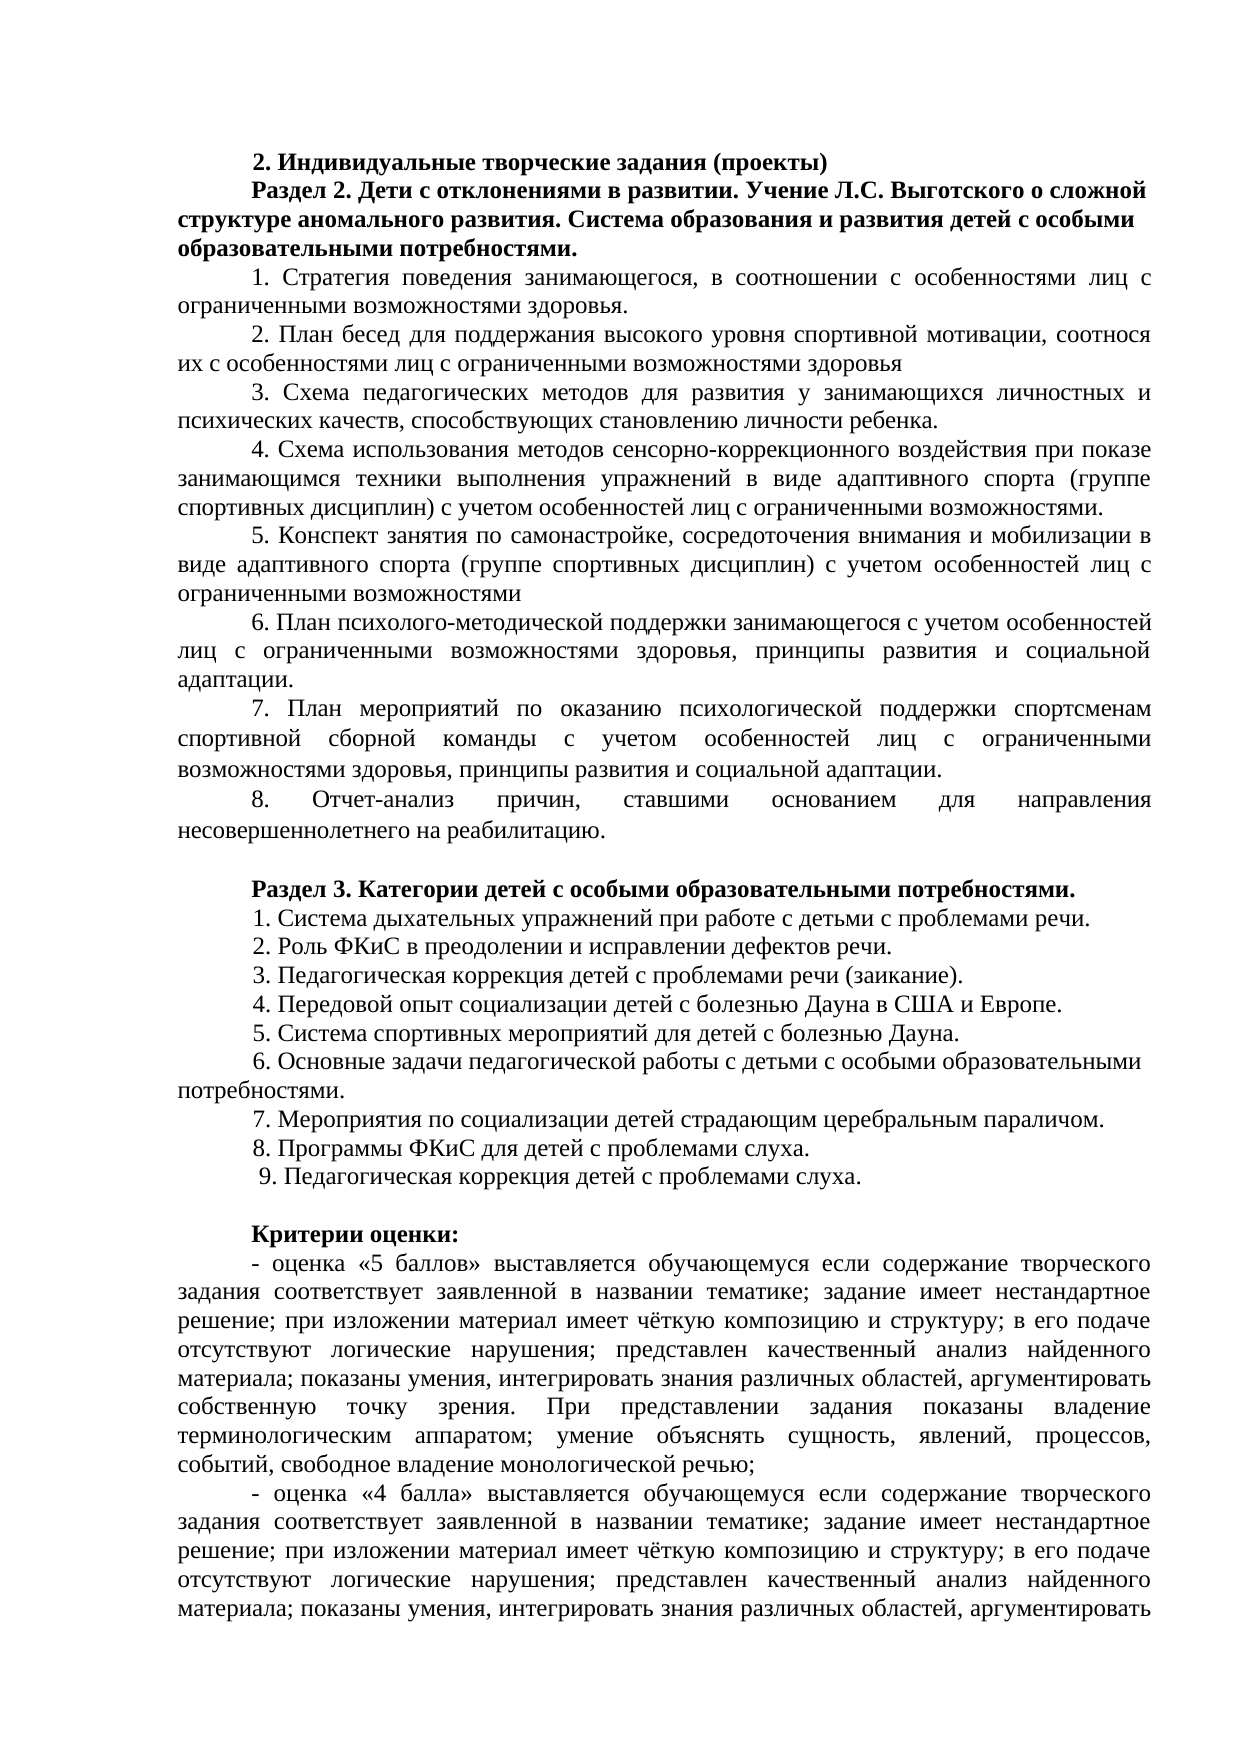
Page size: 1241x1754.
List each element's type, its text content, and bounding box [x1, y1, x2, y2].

text 4. Передовой опыт социализации детей с болезнью Дауна в США и Европе. [177, 989, 1145, 1018]
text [177, 1478, 1152, 1621]
text 5. Конспект занятия по самонастройке, сосредоточения внимания и мобилизации в виде адаптивного спорта (группе спортивных дисциплин) с учетом особенностей лиц с ограниченными возможностями [177, 521, 1152, 607]
text Раздел 2. Дети с отклонениями в развитии. Учение Л.С. Выготского о сложной структуре аномального развития. Система образования и развития детей с особыми образовательными потребностями. [177, 176, 1152, 262]
text Критерии оценки: [177, 1219, 1152, 1248]
text 2. План бесед для поддержания высокого уровня спортивной мотивации, соотнося их с особенностями лиц с ограниченными возможностями здоровья [177, 319, 1152, 377]
text 3. Схема педагогических методов для развития у занимающихся личностных и психических качеств, способствующих становлению личности ребенка. [177, 377, 1152, 434]
text 4. Схема использования методов сенсорно-коррекционного воздействия при показе занимающимся техники выполнения упражнений в виде адаптивного спорта (группе спортивных дисциплин) с учетом особенностей лиц с ограниченными возможностями. [177, 434, 1152, 521]
text 7. План мероприятий по оказанию психологической поддержки спортсменам спортивной сборной команды с учетом особенностей лиц с ограниченными возможностями здоровья, принципы развития и социальной адаптации. [177, 693, 1152, 783]
text 6. План психолого-методической поддержки занимающегося с учетом особенностей лиц с ограниченными возможностями здоровья, принципы развития и социальной адаптации. [177, 607, 1152, 693]
text 9. Педагогическая коррекция детей с проблемами слуха. [177, 1161, 1152, 1190]
text 3. Педагогическая коррекция детей с проблемами речи (заикание). [177, 960, 1152, 989]
text 5. Система спортивных мероприятий для детей с болезнью Дауна. [177, 1018, 1145, 1046]
text 6. Основные задачи педагогической работы с детьми с особыми образовательными потребностями. [177, 1046, 1152, 1104]
text - оценка «5 баллов» выставляется обучающемуся если содержание творческого задания соответствует заявленной в названии тематике; задание имеет нестандартное решение; при изложении материал имеет чёткую композицию и структуру; в его подаче отсутствуют логические нарушения; представлен качественный анализ найденного материала; показаны умения, интегрировать знания различных областей, аргументировать собственную точку зрения. При представлении задания показаны владение терминологическим аппаратом; умение объяснять сущность, явлений, процессов, событий, свободное владение монологической речью; [177, 1248, 1152, 1478]
text Раздел 3. Категории детей с особыми образовательными потребностями. [177, 874, 1152, 903]
text 8. Программы ФКиС для детей с проблемами слуха. [177, 1133, 1152, 1161]
text 7. Мероприятия по социализации детей страдающим церебральным параличом. [177, 1104, 1152, 1133]
text 1. Стратегия поведения занимающегося, в соотношении с особенностями лиц с ограниченными возможностями здоровья. [177, 262, 1152, 319]
text 8. Отчет-анализ причин, ставшими основанием для направления несовершеннолетнего на реабилитацию. [177, 784, 1152, 843]
text 1. Система дыхательных упражнений при работе с детьми с проблемами речи. [252, 903, 1152, 931]
text 2. Индивидуальные творческие задания (проекты) [177, 147, 1152, 176]
text 2. Роль ФКиС в преодолении и исправлении дефектов речи. [177, 931, 1152, 960]
